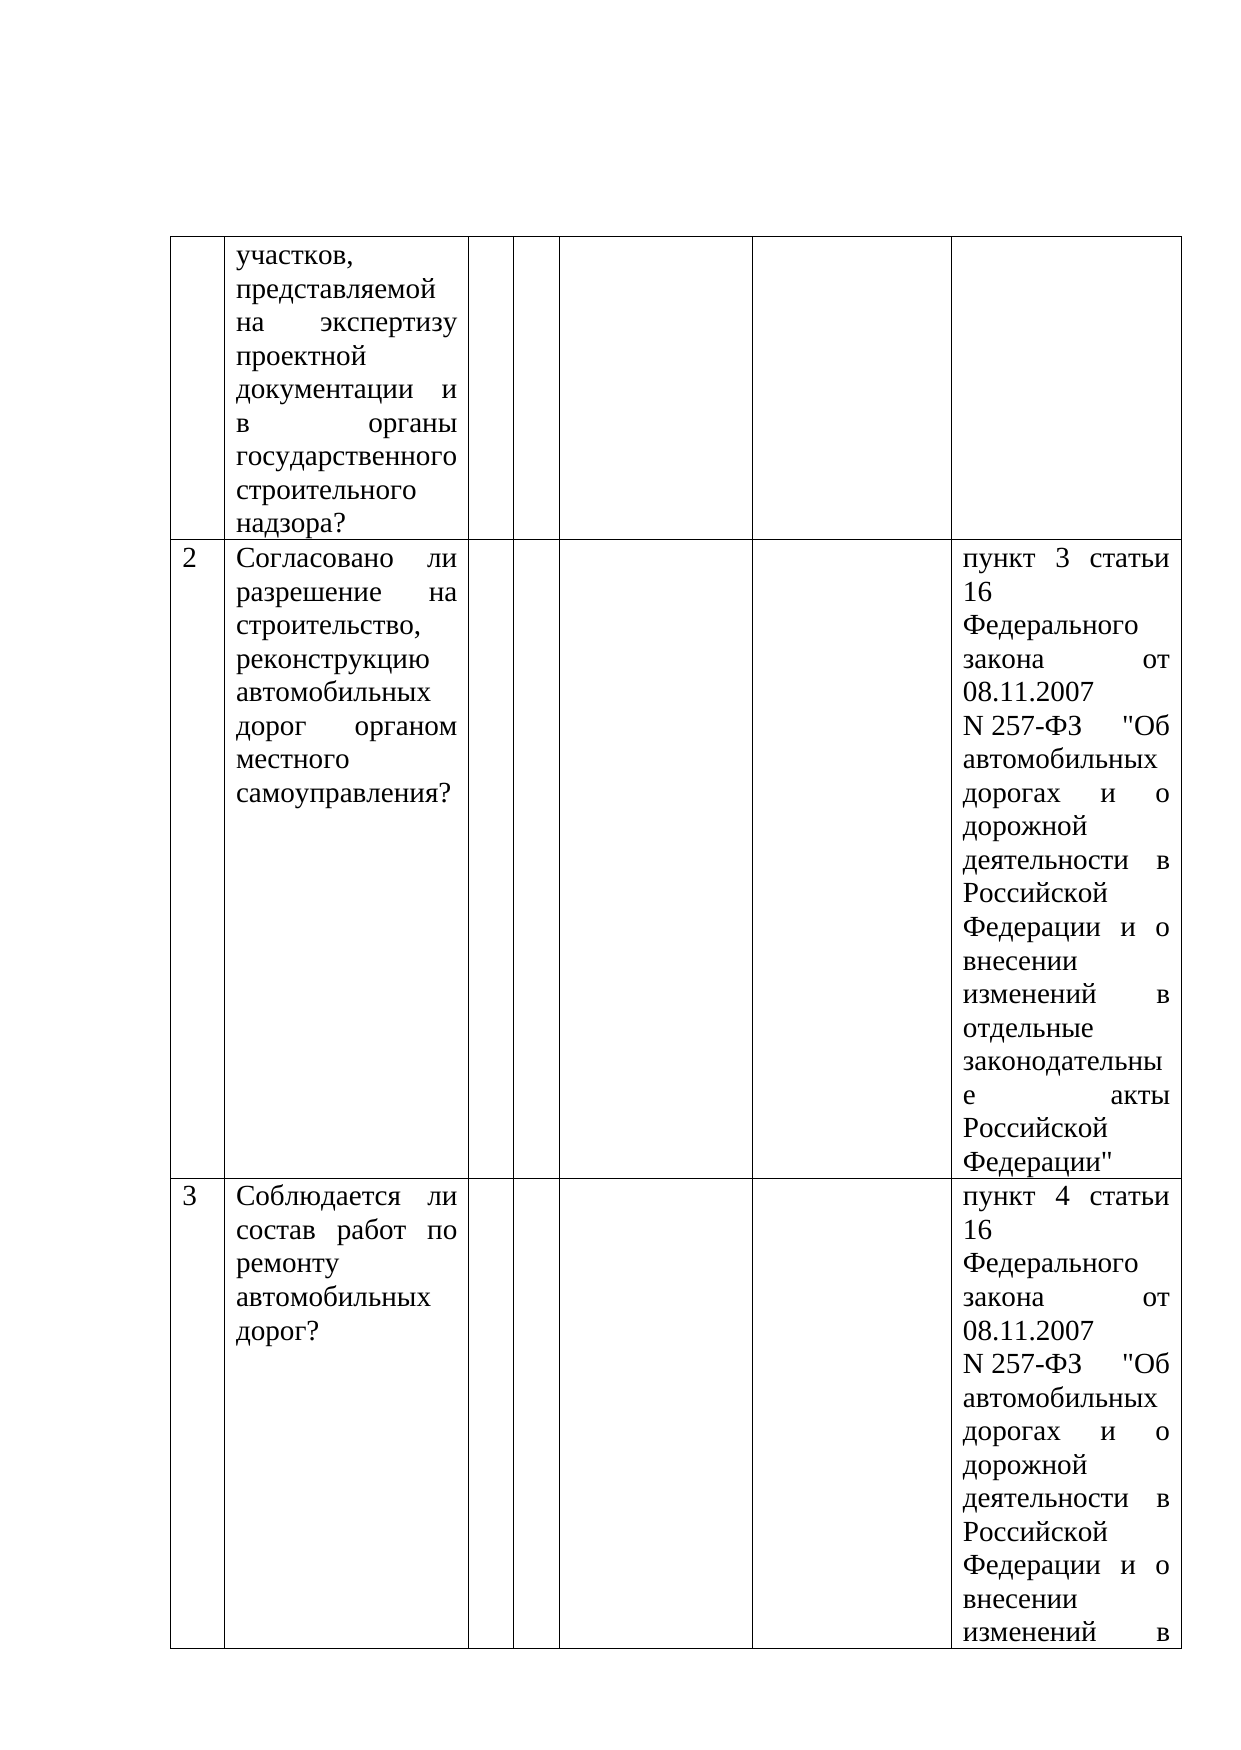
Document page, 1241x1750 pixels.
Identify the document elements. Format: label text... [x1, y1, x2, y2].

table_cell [952, 1179, 1181, 1648]
table_cell [514, 237, 559, 539]
table_cell [753, 540, 951, 1177]
table_cell [560, 540, 752, 1177]
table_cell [952, 237, 1181, 539]
table_cell [560, 1179, 752, 1648]
table_cell пункт 3 статьи 16 Федерального закона от 08.11.2007 N 257-ФЗ "Об автомобильных дорогах и о дорожной деятельности в Российской Федерации и о внесении изменений в отдельные законодательные акты Российской Федерации" [952, 540, 1181, 1177]
table_cell [514, 540, 559, 1177]
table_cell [225, 237, 468, 539]
table_cell [469, 1179, 513, 1648]
table_cell [560, 237, 752, 539]
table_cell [225, 1179, 468, 1648]
table_cell [469, 237, 513, 539]
table_cell 2 [171, 540, 224, 1177]
table_cell 3 [171, 1179, 224, 1648]
table_cell [514, 1179, 559, 1648]
table_cell 1 [171, 237, 224, 539]
table_cell [753, 237, 951, 539]
table_cell [469, 540, 513, 1177]
table_cell [753, 1179, 951, 1648]
table_cell Согласовано ли разрешение на строительство, реконструкцию автомобильных дорог органом местного самоуправления? [225, 540, 468, 1177]
